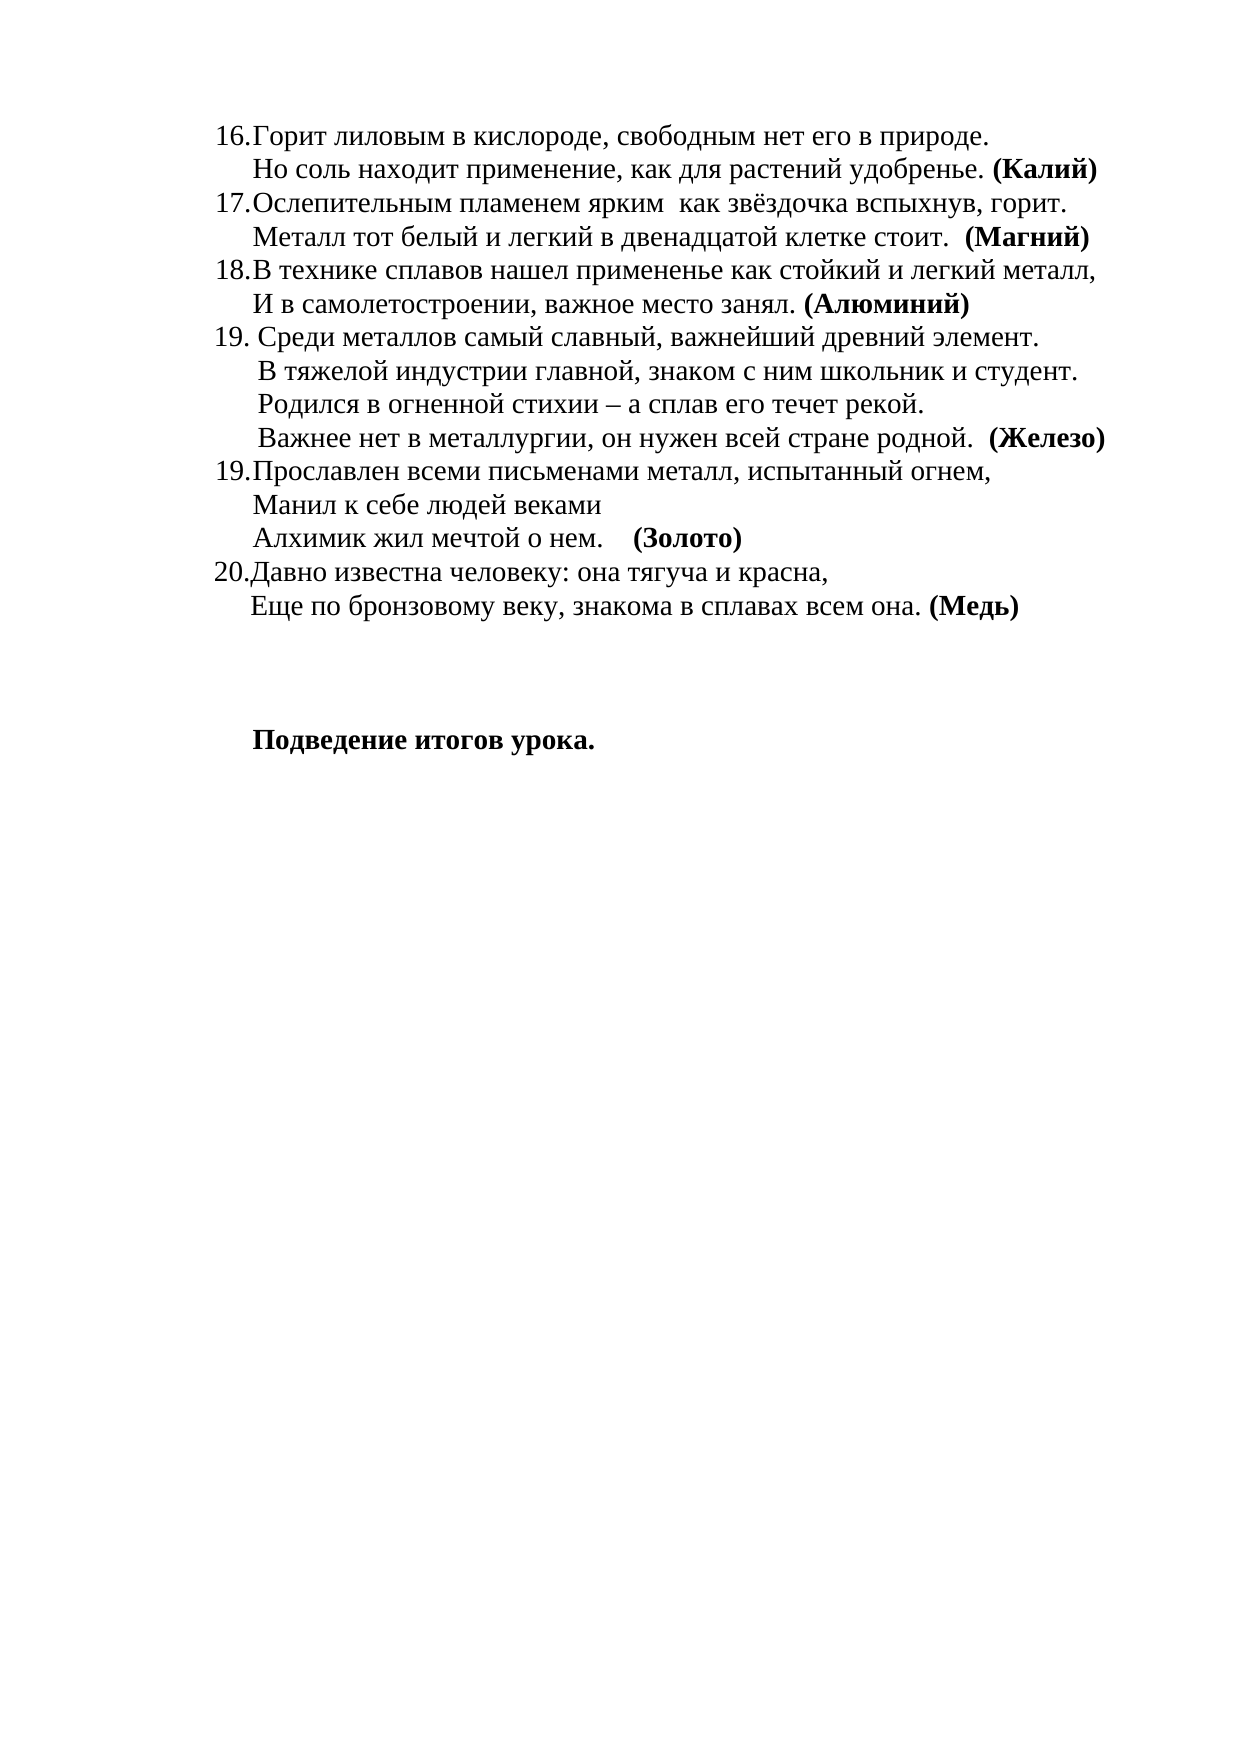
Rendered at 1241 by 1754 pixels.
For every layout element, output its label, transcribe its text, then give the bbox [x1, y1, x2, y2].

text Еще по бронзовому веку, знакома в сплавах всем она. (Медь) [177, 588, 1152, 621]
text Родился в огненной стихии – а сплав его течет рекой. [177, 386, 1152, 420]
text В тяжелой индустрии главной, знаком с ним школьник и студент. [177, 353, 1152, 386]
list Ослепительным пламенем ярким как звёздочка вспыхнув, горит. [215, 185, 1152, 219]
list Горит лиловым в кислороде, свободным нет его в природе. [215, 118, 1152, 152]
text Алхимик жил мечтой о нем. (Золото) [252, 521, 1152, 554]
text Но соль находит применение, как для растений удобренье. (Калий) [252, 152, 1152, 185]
text 20.Давно известна человеку: она тягуча и красна, [177, 554, 1152, 588]
text Подведение итогов урока. [252, 722, 1152, 755]
list В технике сплавов нашел примененье как стойкий и легкий металл, [215, 252, 1152, 286]
text Манил к себе людей веками [252, 487, 1152, 521]
text 19. Среди металлов самый славный, важнейший древний элемент. [177, 319, 1152, 353]
text Металл тот белый и легкий в двенадцатой клетке стоит. (Магний) [252, 219, 1152, 252]
list Прославлен всеми письменами металл, испытанный огнем, [215, 453, 1152, 487]
text Важнее нет в металлургии, он нужен всей стране родной. (Железо) [177, 420, 1152, 453]
text И в самолетостроении, важное место занял. (Алюминий) [252, 286, 1152, 319]
